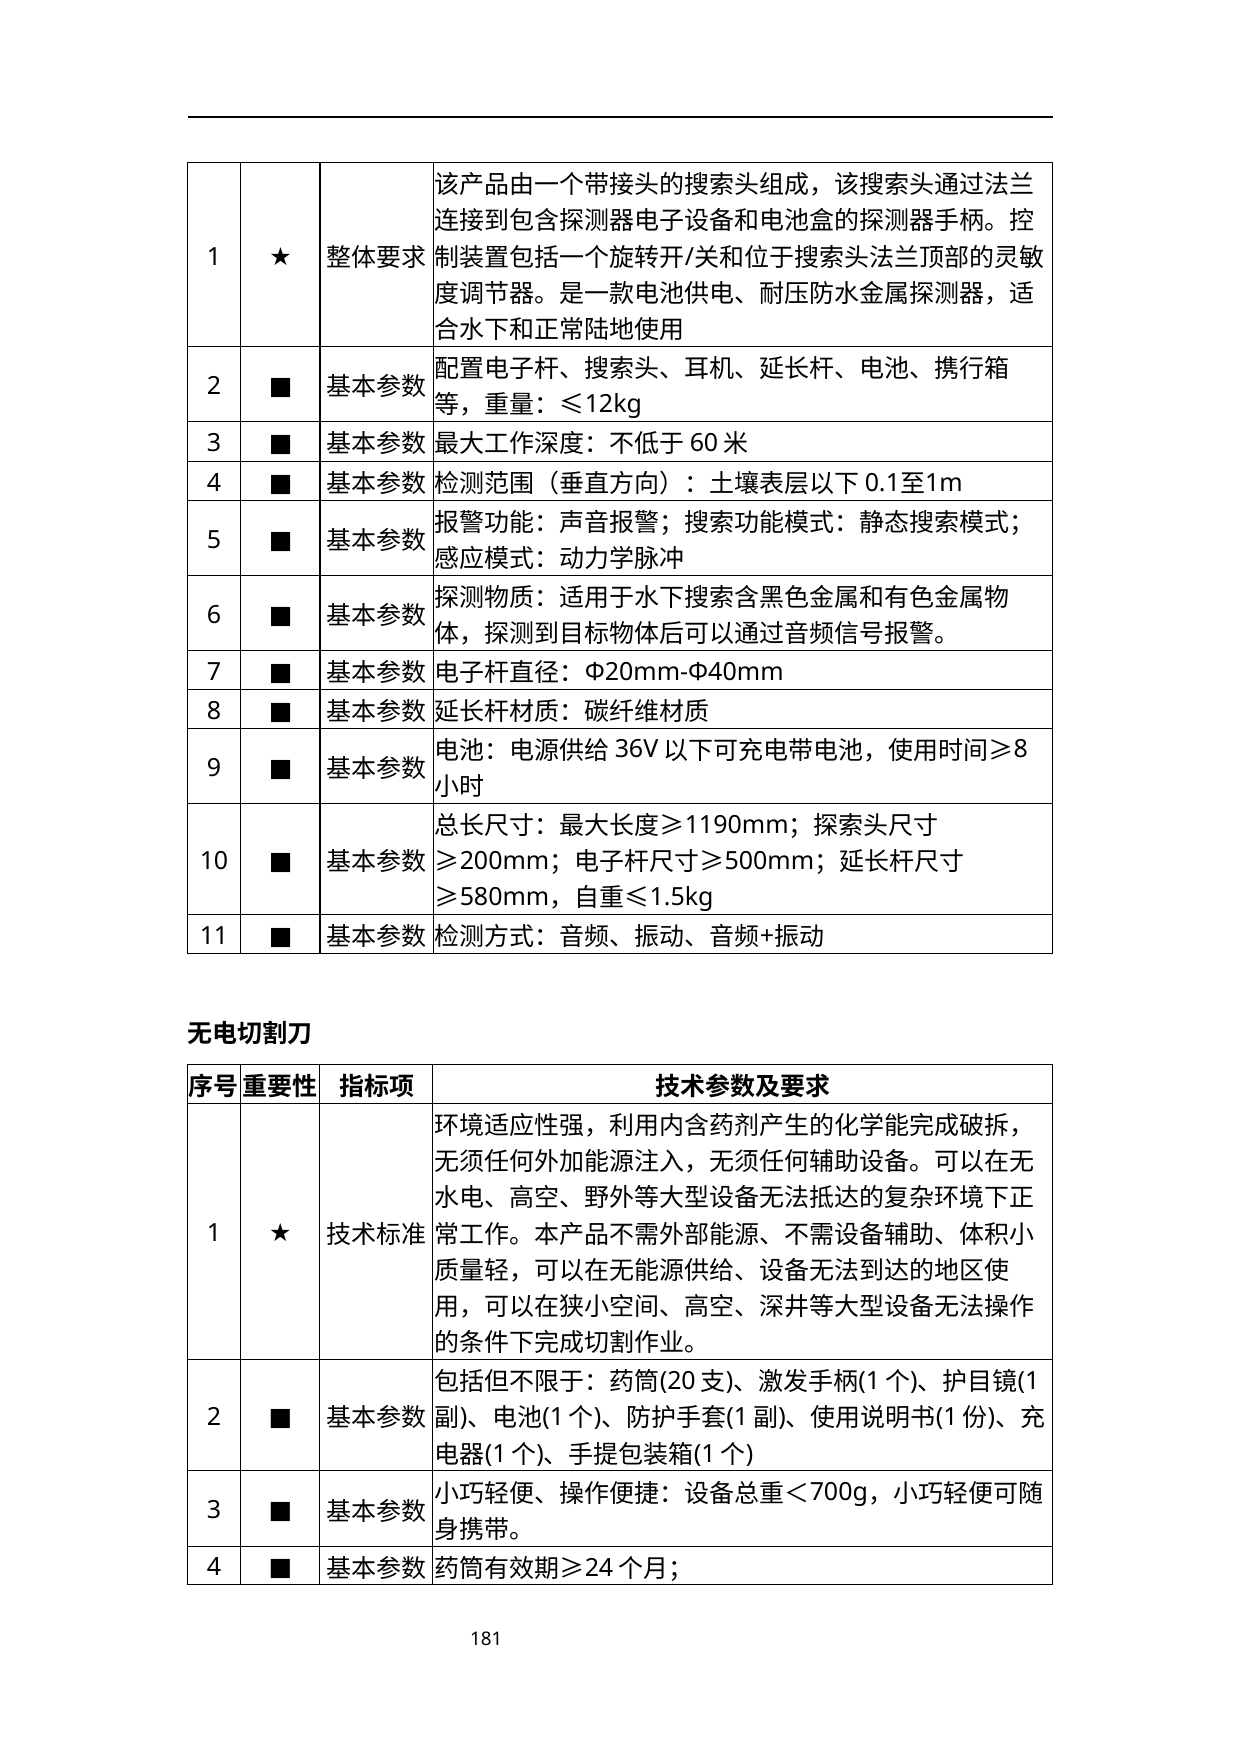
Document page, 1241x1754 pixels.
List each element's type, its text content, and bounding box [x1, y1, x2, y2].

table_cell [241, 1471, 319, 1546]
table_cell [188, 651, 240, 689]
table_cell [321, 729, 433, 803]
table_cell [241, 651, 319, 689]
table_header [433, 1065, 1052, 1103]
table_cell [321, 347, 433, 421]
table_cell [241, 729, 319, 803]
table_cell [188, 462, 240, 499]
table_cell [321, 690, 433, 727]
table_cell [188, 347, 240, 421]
text 无电切割刀 [187, 999, 1053, 1064]
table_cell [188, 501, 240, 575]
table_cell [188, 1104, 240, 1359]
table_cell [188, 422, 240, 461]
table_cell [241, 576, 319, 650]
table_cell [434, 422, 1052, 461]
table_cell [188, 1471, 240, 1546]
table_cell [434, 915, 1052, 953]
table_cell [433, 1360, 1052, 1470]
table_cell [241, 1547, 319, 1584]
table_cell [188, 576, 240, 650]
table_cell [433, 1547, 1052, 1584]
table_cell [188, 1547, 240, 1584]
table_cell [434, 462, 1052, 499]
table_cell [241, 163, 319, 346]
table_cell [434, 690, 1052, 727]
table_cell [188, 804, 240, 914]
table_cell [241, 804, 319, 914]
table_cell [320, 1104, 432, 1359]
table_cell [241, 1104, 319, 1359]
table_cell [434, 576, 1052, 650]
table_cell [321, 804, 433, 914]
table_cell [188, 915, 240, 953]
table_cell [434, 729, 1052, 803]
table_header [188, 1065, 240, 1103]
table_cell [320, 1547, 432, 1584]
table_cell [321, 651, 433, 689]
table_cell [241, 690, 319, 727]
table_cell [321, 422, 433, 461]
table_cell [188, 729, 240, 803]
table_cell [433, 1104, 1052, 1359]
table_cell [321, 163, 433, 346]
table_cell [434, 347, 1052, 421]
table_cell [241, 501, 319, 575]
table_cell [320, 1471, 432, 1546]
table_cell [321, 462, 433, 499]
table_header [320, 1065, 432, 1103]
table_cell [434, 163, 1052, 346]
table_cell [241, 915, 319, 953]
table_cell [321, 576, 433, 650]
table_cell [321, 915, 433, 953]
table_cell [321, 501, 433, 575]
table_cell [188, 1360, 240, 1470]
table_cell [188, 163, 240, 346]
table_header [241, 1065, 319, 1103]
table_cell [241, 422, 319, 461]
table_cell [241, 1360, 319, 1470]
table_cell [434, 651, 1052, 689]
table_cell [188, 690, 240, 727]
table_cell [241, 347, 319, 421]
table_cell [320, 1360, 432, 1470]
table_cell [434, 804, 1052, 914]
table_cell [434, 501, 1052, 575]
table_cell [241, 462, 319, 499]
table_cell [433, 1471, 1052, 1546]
